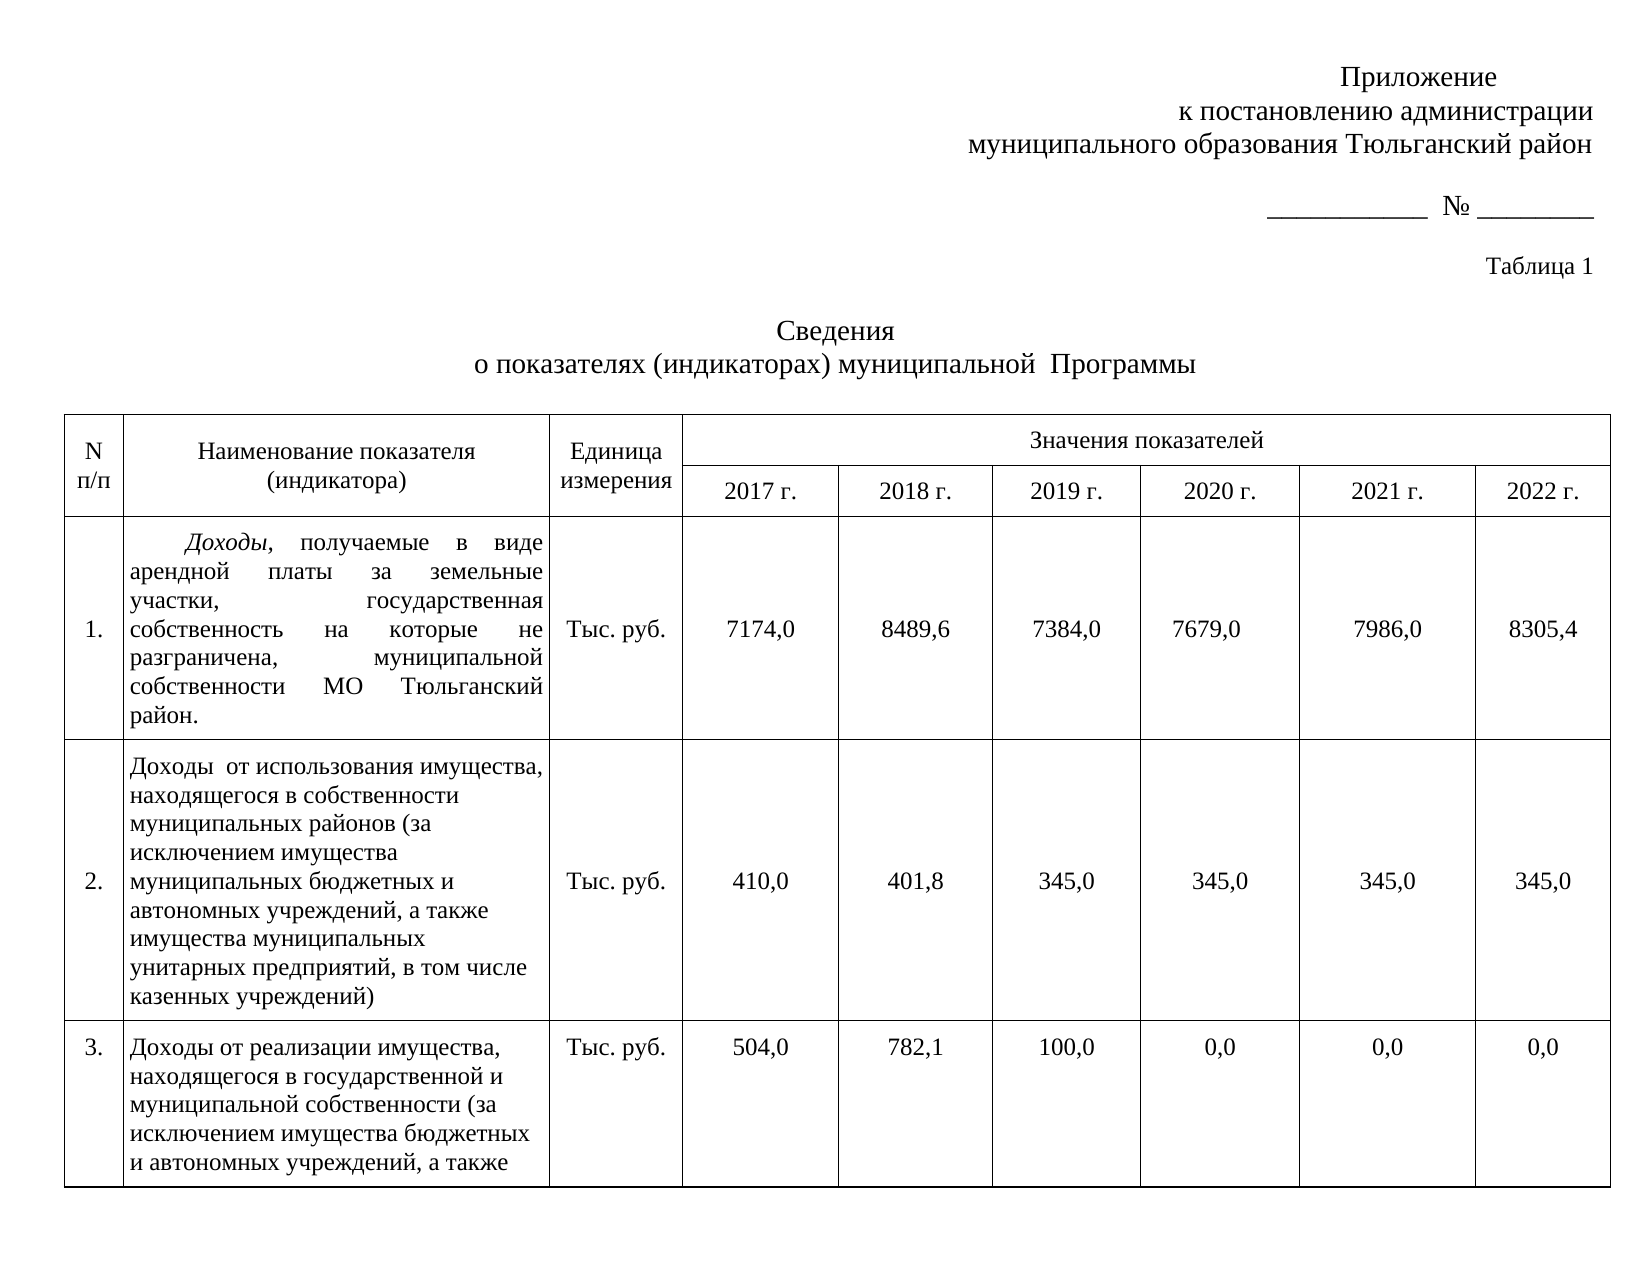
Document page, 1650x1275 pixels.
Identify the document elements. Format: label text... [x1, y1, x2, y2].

table_cell 345,0 [1476, 740, 1610, 1020]
table_cell 2020 г. [1141, 466, 1299, 516]
table_cell 0,0 [1300, 1021, 1475, 1186]
table_header Единица измерения [550, 415, 682, 516]
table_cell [124, 1021, 549, 1186]
table_cell Доходы, получаемые в виде арендной платы за земельные участки, государственная собственность на которые не разграничена, муниципальной собственности МО Тюльганский район. [124, 517, 549, 739]
table_cell 8305,4 [1476, 517, 1610, 739]
table_cell 1. [65, 517, 123, 739]
table_cell 2017 г. [683, 466, 838, 516]
text муниципального образования Тюльганский район [77, 126, 1594, 160]
table_cell 401,8 [839, 740, 992, 1020]
text о показателях (индикаторах) муниципальной Программы [77, 347, 1594, 380]
text Таблица 1 [77, 251, 1594, 279]
table_cell 8489,6 [839, 517, 992, 739]
table_cell 2021 г. [1300, 466, 1475, 516]
table_cell Тыс. руб. [550, 740, 682, 1020]
text ___________ № ________ [77, 188, 1594, 222]
table_cell 2. [65, 740, 123, 1020]
table_cell 2019 г. [993, 466, 1140, 516]
table_cell 3. [65, 1021, 123, 1186]
text к постановлению администрации [77, 93, 1594, 126]
table_cell 100,0 [993, 1021, 1140, 1186]
table_cell 7679,0 [1141, 517, 1299, 739]
table_cell 345,0 [1300, 740, 1475, 1020]
table_header N п/п [65, 415, 123, 516]
table_cell 7174,0 [683, 517, 838, 739]
table_cell 345,0 [993, 740, 1140, 1020]
text Сведения [77, 313, 1594, 347]
table_cell 7384,0 [993, 517, 1140, 739]
table_cell 410,0 [683, 740, 838, 1020]
table_cell 0,0 [1476, 1021, 1610, 1186]
table_cell Тыс. руб. [550, 517, 682, 739]
table_cell 7986,0 [1300, 517, 1475, 739]
table_header Наименование показателя (индикатора) [124, 415, 549, 516]
table_cell 0,0 [1141, 1021, 1299, 1186]
text Приложение [77, 59, 1594, 93]
table_cell 2018 г. [839, 466, 992, 516]
table_cell 345,0 [1141, 740, 1299, 1020]
table_cell Доходы от использования имущества, находящегося в собственности муниципальных районов (за исключением имущества муниципальных бюджетных и автономных учреждений, а также имущества муниципальных унитарных предприятий, в том числе казенных учреждений) [124, 740, 549, 1020]
table_cell 782,1 [839, 1021, 992, 1186]
table_header Значения показателей [683, 415, 1610, 465]
table_cell 504,0 [683, 1021, 838, 1186]
table_cell Тыс. руб. [550, 1021, 682, 1186]
table_cell 2022 г. [1476, 466, 1610, 516]
